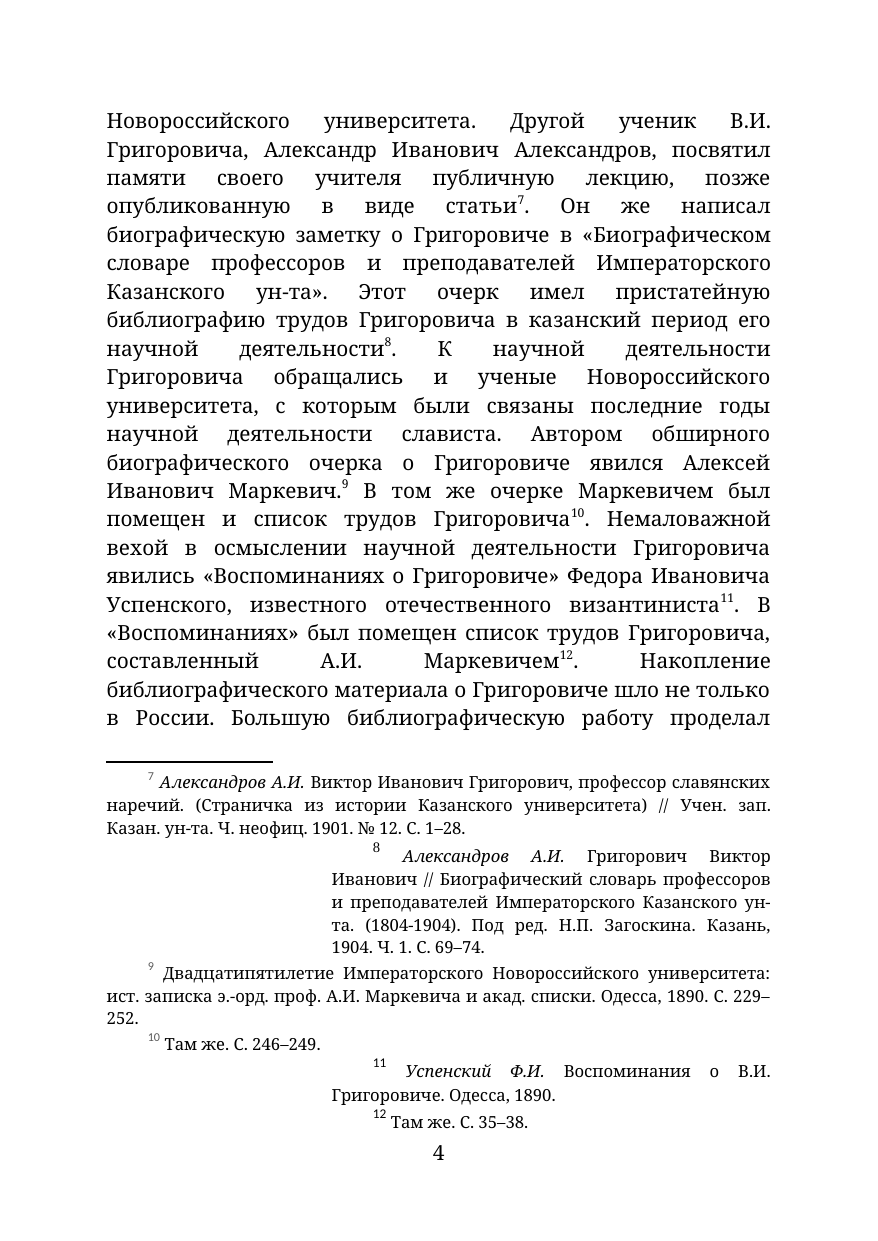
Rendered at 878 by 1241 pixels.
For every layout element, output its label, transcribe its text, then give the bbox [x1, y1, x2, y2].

text Традиция изучения жизни и творчества В.И. Григоровича берет свое начало в работах его ученика и преемника Мемнона Петровича Петровского. Еще в 1863 году Петровский написал биографический очерк о Григоровиче для третьего тома чешского научного словаря. Этот очерк можно считать первым обращением к научному наследию Григоровича в отечественной историографии. К научной биографии своего учителя Петровский вновь обращается в рецензии на второе издание «Очерка путешествия по Европейской Турции» Григоровича, вышедшей в 1877 году. В последующие годы Петровский публикует еще ряд работ, посвященных научному наследию выдающегося слависта. Самой значительной работой в этой области стал очерк «Виктор Иванович Григорович в Казани». Первоначально текст очерка был задуман как речь, приготовленная для университетского акта 1877 года в память Григоровича, годом ранее ушедшего из жизни. Однако эта речь не была опубликована, но появилась в переработанном виде в 1892 году. Дальнейшее изучение научного наследия Григоровича, а также формирование библиографии ученого-слависта, было продолжено казанскими учеными Александром Ивановичем Александровым, и сыном М.П. Петровского, Нестором Мемновичем Петровским. К столетнему юбилею Григоровича Н.М. Петровским, была подготовлена подробная библиография трудов Григоровича, которая и по сей день является наиболее полным перечнем его работ. Библиография была составлена при участии М.Г. Попруженко, который консультировал Петровского относительно новороссийского периода Григоровича. Библиографический список печатных трудов В.И. Григоровича, составленный Н.М. Петровским, имел множество примечаний к каждому описанию, а так же учитывал публичные лекции и доклады Григоровича и даже анонимные заметки, приписываемые Григоровичу. Кроме печатных работ Григоровича, Петровский внес в список его трудов и некоторые из его официальных бумаг, так или иначе касающихся науки и попавшие в печать в целом виде или в извлечениях, главным образом в Записках Новороссийского университета. Другой ученик В.И. Григоровича, Александр Иванович Александров, посвятил памяти своего учителя публичную лекцию, позже опубликованную в виде статьи. Он же написал биографическую заметку о Григоровиче в «Биографическом словаре профессоров и преподавателей Императорского Казанского ун-та». Этот очерк имел пристатейную библиографию трудов Григоровича в казанский период его научной деятельности. К научной деятельности Григоровича обращались и ученые Новороссийского университета, с которым были связаны последние годы научной деятельности слависта. Автором обширного биографического очерка о Григоровиче явился Алексей Иванович Маркевич. В том же очерке Маркевичем был помещен и список трудов Григоровича. Немаловажной вехой в осмыслении научной деятельности Григоровича явились «Воспоминаниях о Григоровиче» Федора Ивановича Успенского, известного отечественного византиниста. В «Воспоминаниях» был помещен список трудов Григоровича, составленный А.И. Маркевичем. Накопление библиографического материала о Григоровиче шло не только в России. Большую библиографическую работу проделал Иван Шишманов (1862–1929), болгарский литературовед и этнограф, политический деятель, впоследствии министр просвещения Болгарии. Болгарский ученый специально изучал имеющуюся литературу о Григоровиче, знакомился с его личным архивом. Шишманов собрал и опубликовал обильный материал болгарской периодики о Григоровиче. Большую библиографическую и исследовательскую работу проделал другой видный болгарский филолог и этнограф академик Стоян Романски. Последний изучил и проанализировал переписку Григоровича и И.И. Срезневского. После событий 1917 года в отечественном славяноведении происходили сложные процессы перестройки славистических исследований как науки. Новые исторические условия «создали почву для возрождения славяноведения в СССР, но уже на новых марксистских основах». Тем не менее, и в эти годы имя известного слависта не было забыто. Еще до революции над магистерской диссертацией, посвященной Григоровичу, работал Федор Евстафьвич Петрунь . Эта работа не была закончена. Тем не менее, в 20-е гг. Петрунь занимается составлением библиографических материалов о Григоровиче. Уже в 50- гг. эту работу продолжили М.В. Павлюк и М.Г. Кириченко. Список воспоминаний, некрологов и памятных статей о Григоровиче был включен также в ряд библиографических изданий по истории отечественной науки. [106, 106, 771, 732]
